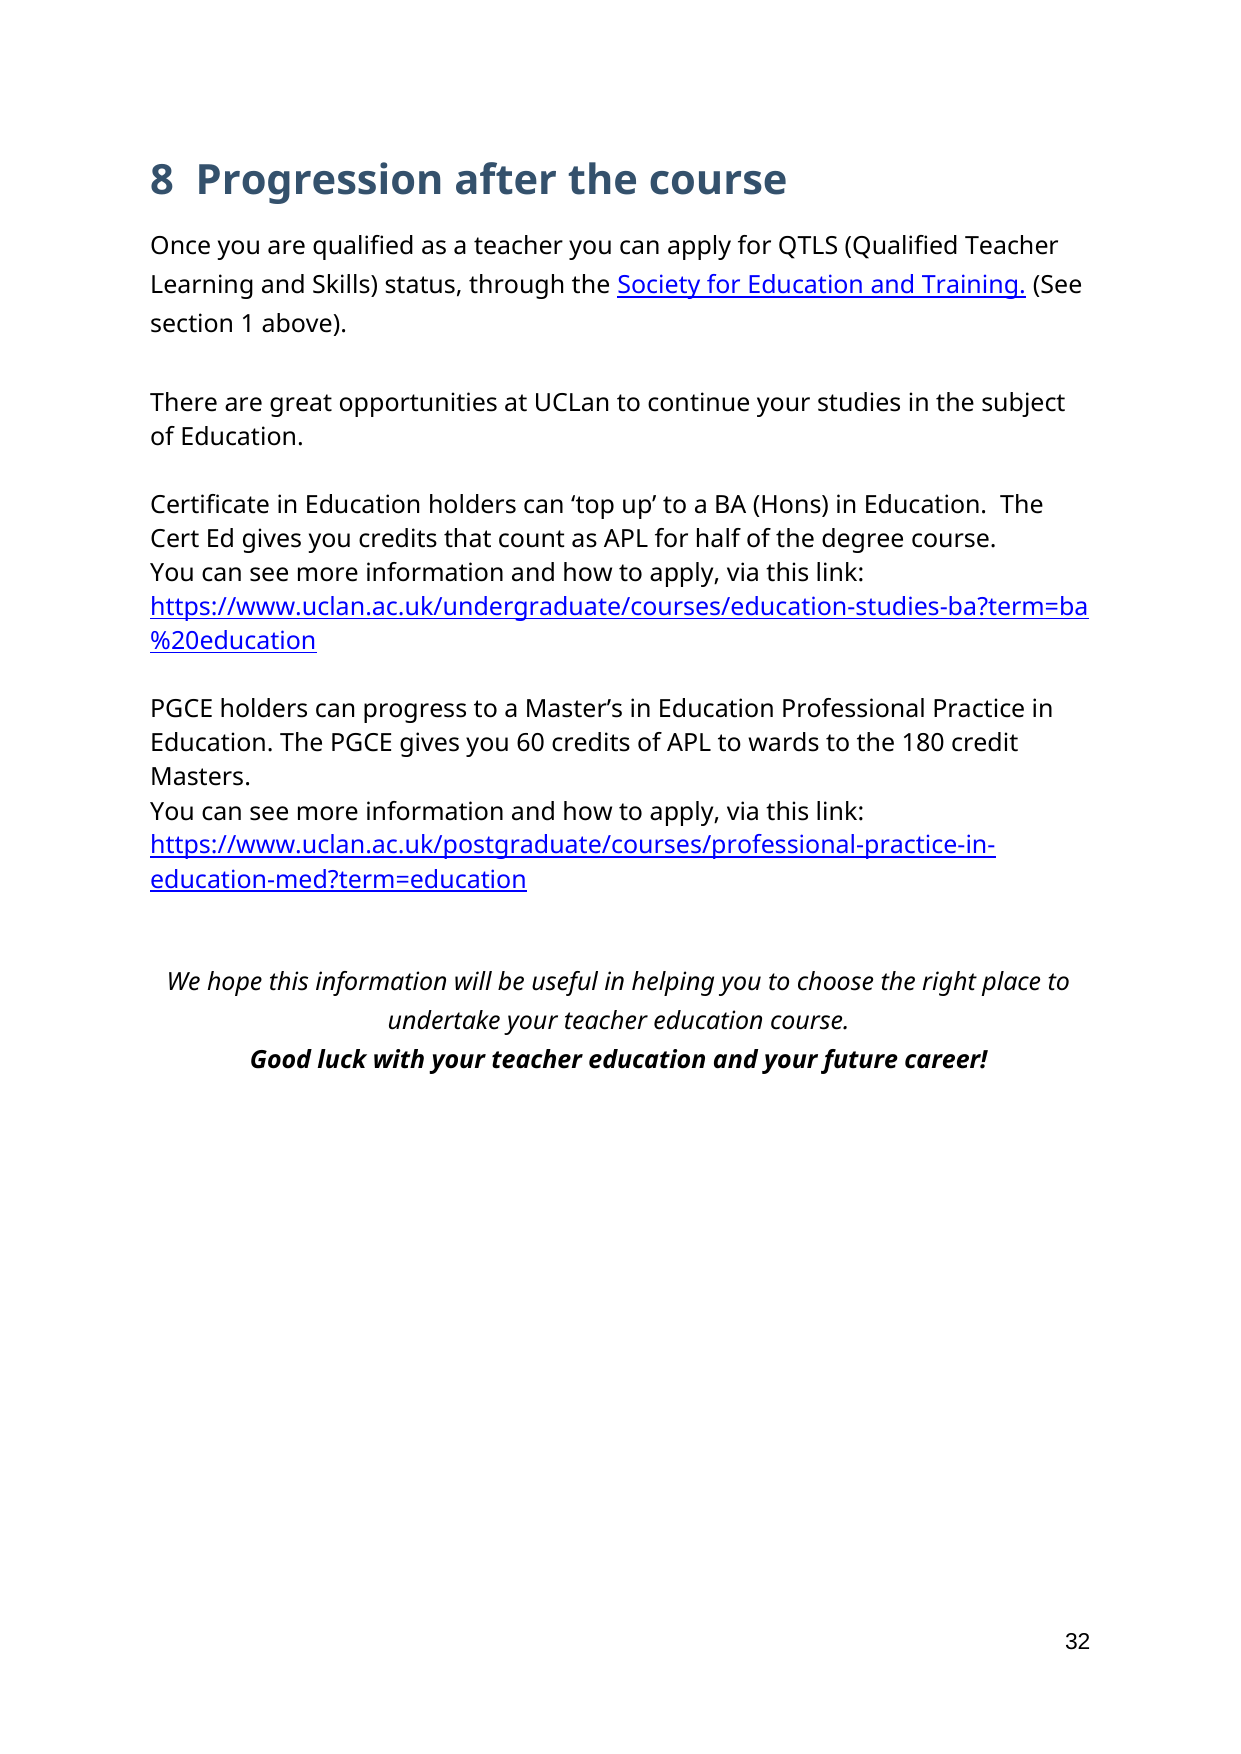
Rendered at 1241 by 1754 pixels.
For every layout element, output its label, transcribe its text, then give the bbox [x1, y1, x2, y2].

text PGCE holders can progress to a Master’s in Education Professional Practice in Education. The PGCE gives you 60 credits of APL to wards to the 180 credit Masters. [150, 691, 1090, 793]
text There are great opportunities at UCLan to continue your studies in the subject of Education. [150, 384, 1090, 452]
text Once you are qualified as a teacher you can apply for QTLS (Qualified Teacher Learning and Skills) status, through the Society for Education and Training. (See section 1 above). [150, 228, 1090, 340]
text We hope this information will be useful in helping you to choose the right place to undertake your teacher education course. [150, 963, 1090, 1037]
text https://www.uclan.ac.uk/postgraduate/courses/professional-practice-in-education-med?term=education [150, 827, 1090, 895]
subtitle 8 Progression after the course [150, 150, 1090, 207]
text Good luck with your teacher education and your future career! [150, 1042, 1090, 1076]
text Certificate in Education holders can ‘top up’ to a BA (Hons) in Education. The Cert Ed gives you credits that count as APL for half of the degree course. [150, 487, 1090, 555]
text You can see more information and how to apply, via this link: [150, 793, 1090, 827]
text You can see more information and how to apply, via this link: https://www.uclan.ac.uk/undergraduate/courses/education-studies-ba?term=ba%20education [150, 555, 1090, 657]
